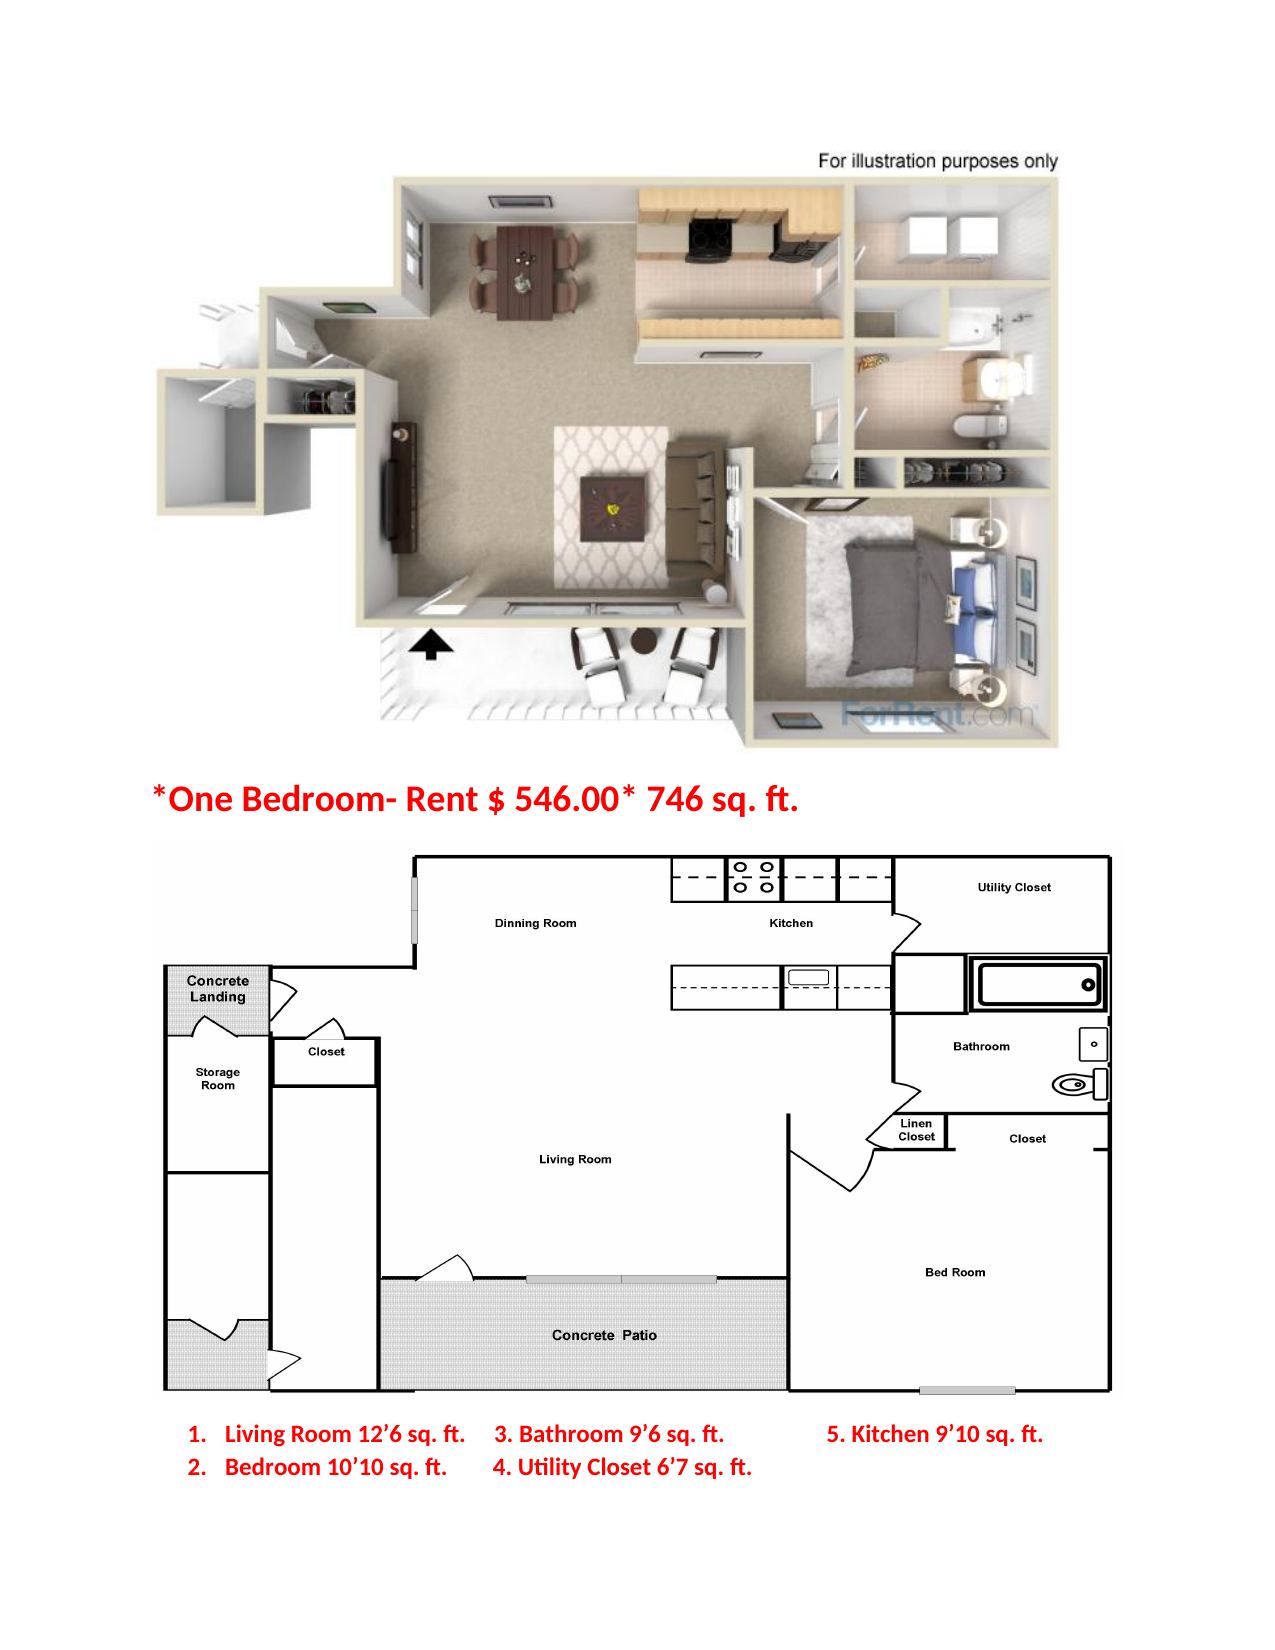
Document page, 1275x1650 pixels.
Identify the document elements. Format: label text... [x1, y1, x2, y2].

picture [150, 150, 1066, 755]
list Living Room 12’6 sq. ft. 3. Bathroom 9’6 sq. ft. 5. Kitchen 9’10 sq. ft. [187, 1418, 1125, 1448]
text *One Bedroom- Rent $ 546.00* 746 sq. ft. [150, 775, 1125, 821]
list Bedroom 10’10 sq. ft. 4. Utility Closet 6’7 sq. ft. [187, 1451, 1125, 1481]
